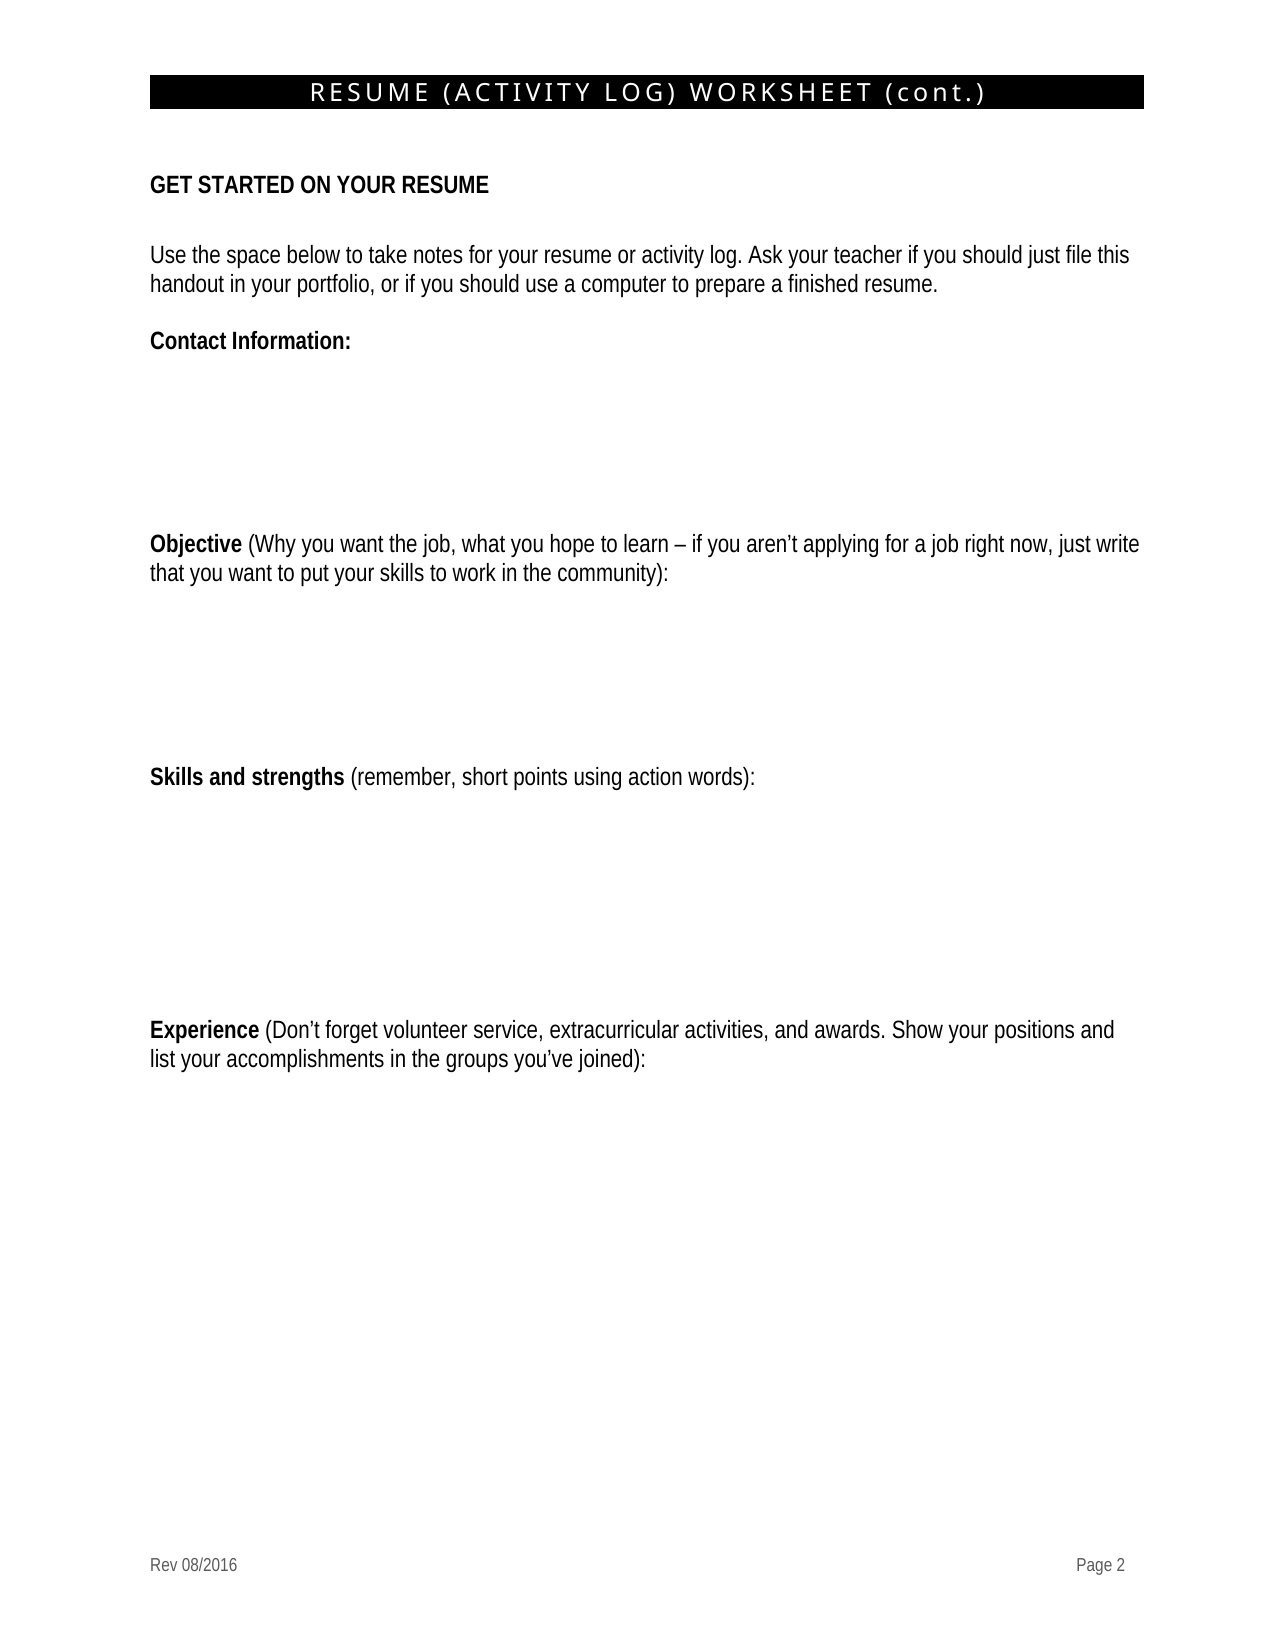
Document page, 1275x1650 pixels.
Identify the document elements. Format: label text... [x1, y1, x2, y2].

text Skills and strengths (remember, short points using action words): [150, 762, 1144, 790]
text Experience (Don’t forget volunteer service, extracurricular activities, and awards. Show your positions and list your accomplishments in the groups you’ve joined): [150, 1015, 1144, 1073]
text Use the space below to take notes for your resume or activity log. Ask your teacher if you should just file this handout in your portfolio, or if you should use a computer to prepare a finished resume. [150, 240, 1144, 297]
text Objective (Why you want the job, what you hope to learn – if you aren’t applying for a job right now, just write that you want to put your skills to work in the community): [150, 529, 1144, 587]
text Contact Information: [150, 326, 1144, 354]
subtitle GET STARTED ON YOUR RESUME [150, 170, 1144, 198]
